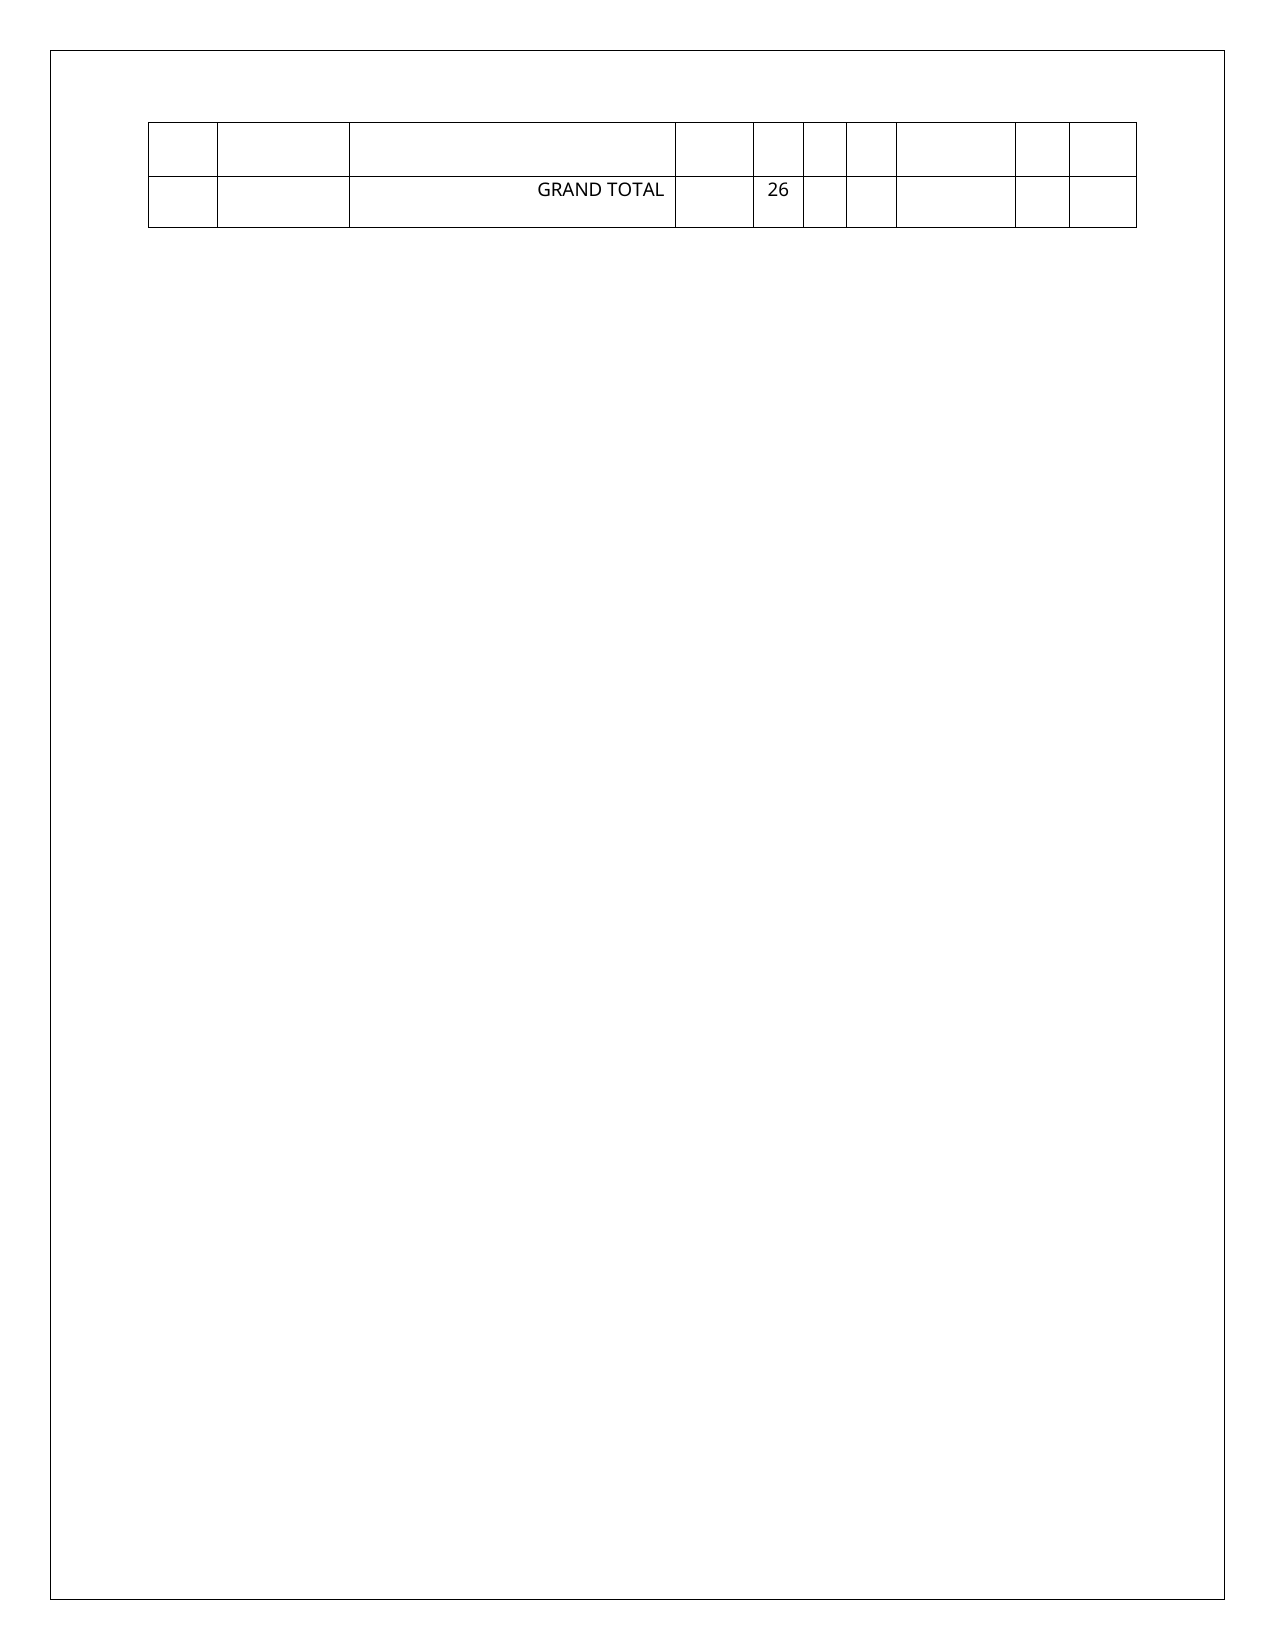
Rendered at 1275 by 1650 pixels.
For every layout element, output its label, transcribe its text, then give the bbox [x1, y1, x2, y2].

table_cell [1070, 177, 1136, 227]
table_cell 14 [847, 123, 896, 176]
table_cell [897, 177, 1015, 227]
table_cell 15 [754, 123, 803, 176]
table_cell 26 [754, 177, 803, 227]
table_cell TOTAL [350, 123, 675, 176]
table_cell [149, 177, 217, 227]
table_cell [218, 177, 349, 227]
table_cell [676, 177, 753, 227]
table_cell [149, 123, 217, 176]
table_cell [847, 177, 896, 227]
table_cell 2 [804, 123, 846, 176]
table_cell [1070, 123, 1136, 176]
table_cell [1016, 177, 1069, 227]
table_cell [218, 123, 349, 176]
table_cell 23 [676, 123, 753, 176]
table_cell GRAND TOTAL [350, 177, 675, 227]
table_cell [1016, 123, 1069, 176]
table_cell [897, 123, 1015, 176]
table_cell [804, 177, 846, 227]
